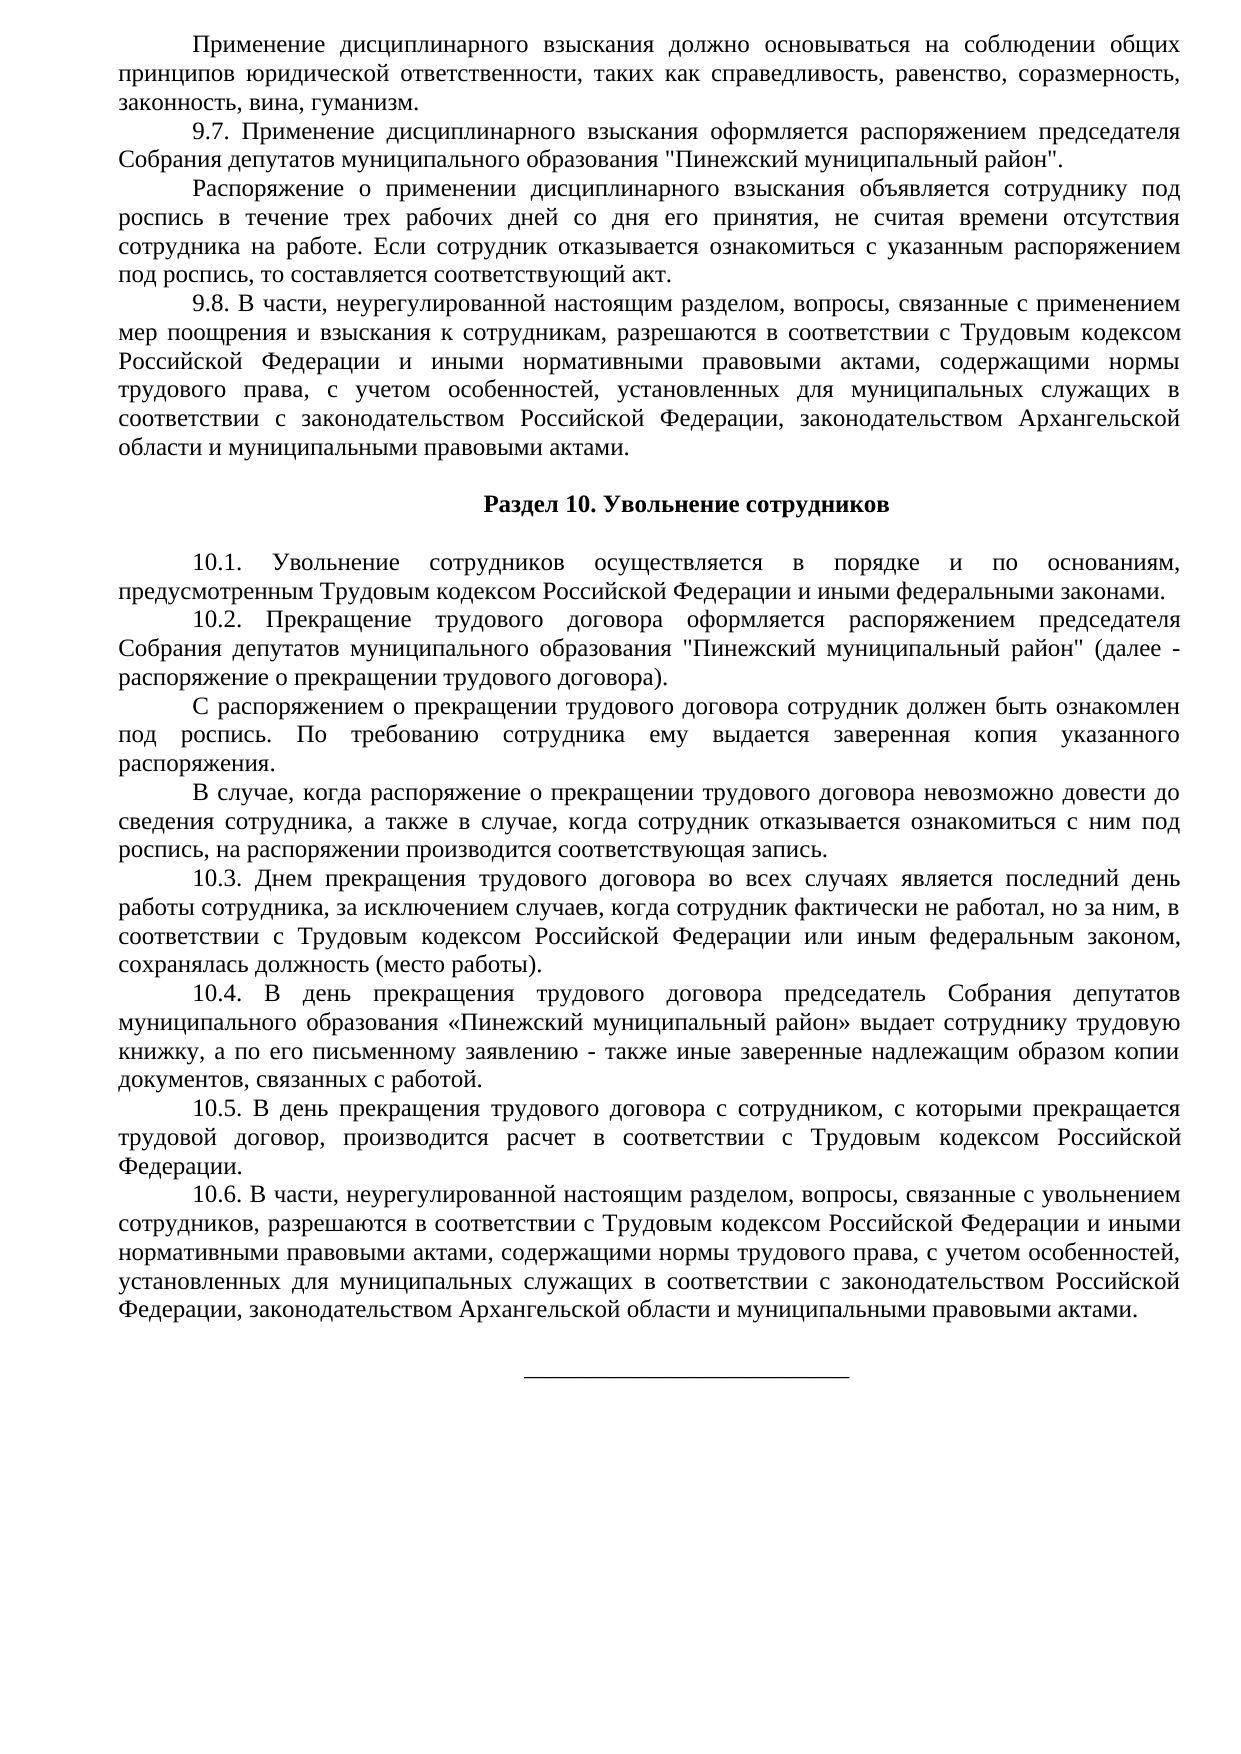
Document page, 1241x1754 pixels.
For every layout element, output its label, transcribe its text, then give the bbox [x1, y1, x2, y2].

text __________________________ [118, 1352, 1181, 1381]
text 10.6. В части, неурегулированной настоящим разделом, вопросы, связанные с увольнением сотрудников, разрешаются в соответствии с Трудовым кодексом Российской Федерации и иными нормативными правовыми актами, содержащими нормы трудового права, с учетом особенностей, установленных для муниципальных служащих в соответствии с законодательством Российской Федерации, законодательством Архангельской области и муниципальными правовыми актами. [118, 1179, 1181, 1323]
text 9.7. Применение дисциплинарного взыскания оформляется распоряжением председателя Собрания депутатов муниципального образования "Пинежский муниципальный район". [118, 116, 1181, 173]
text 10.2. Прекращение трудового договора оформляется распоряжением председателя Собрания депутатов муниципального образования "Пинежский муниципальный район" (далее - распоряжение о прекращении трудового договора). [118, 604, 1181, 691]
text 10.3. Днем прекращения трудового договора во всех случаях является последний день работы сотрудника, за исключением случаев, когда сотрудник фактически не работал, но за ним, в соответствии с Трудовым кодексом Российской Федерации или иным федеральным законом, сохранялась должность (место работы). [118, 863, 1181, 978]
text 10.4. В день прекращения трудового договора председатель Собрания депутатов муниципального образования «Пинежский муниципальный район» выдает сотруднику трудовую книжку, а по его письменному заявлению - также иные заверенные надлежащим образом копии документов, связанных с работой. [118, 978, 1181, 1093]
text Распоряжение о применении дисциплинарного взыскания объявляется сотруднику под роспись в течение трех рабочих дней со дня его принятия, не считая времени отсутствия сотрудника на работе. Если сотрудник отказывается ознакомиться с указанным распоряжением под роспись, то составляется соответствующий акт. [118, 173, 1181, 288]
text В случае, когда распоряжение о прекращении трудового договора невозможно довести до сведения сотрудника, а также в случае, когда сотрудник отказывается ознакомиться с ним под роспись, на распоряжении производится соответствующая запись. [118, 777, 1181, 863]
text 10.5. В день прекращения трудового договора с сотрудником, с которыми прекращается трудовой договор, производится расчет в соответствии с Трудовым кодексом Российской Федерации. [118, 1093, 1181, 1179]
text Раздел 10. Увольнение сотрудников [118, 489, 1181, 518]
text С распоряжением о прекращении трудового договора сотрудник должен быть ознакомлен под роспись. По требованию сотрудника ему выдается заверенная копия указанного распоряжения. [118, 691, 1181, 777]
text 9.8. В части, неурегулированной настоящим разделом, вопросы, связанные с применением мер поощрения и взыскания к сотрудникам, разрешаются в соответствии с Трудовым кодексом Российской Федерации и иными нормативными правовыми актами, содержащими нормы трудового права, с учетом особенностей, установленных для муниципальных служащих в соответствии с законодательством Российской Федерации, законодательством Архангельской области и муниципальными правовыми актами. [118, 288, 1181, 461]
text Применение дисциплинарного взыскания должно основываться на соблюдении общих принципов юридической ответственности, таких как справедливость, равенство, соразмерность, законность, вина, гуманизм. [118, 29, 1181, 116]
text 10.1. Увольнение сотрудников осуществляется в порядке и по основаниям, предусмотренным Трудовым кодексом Российской Федерации и иными федеральными законами. [118, 547, 1181, 604]
